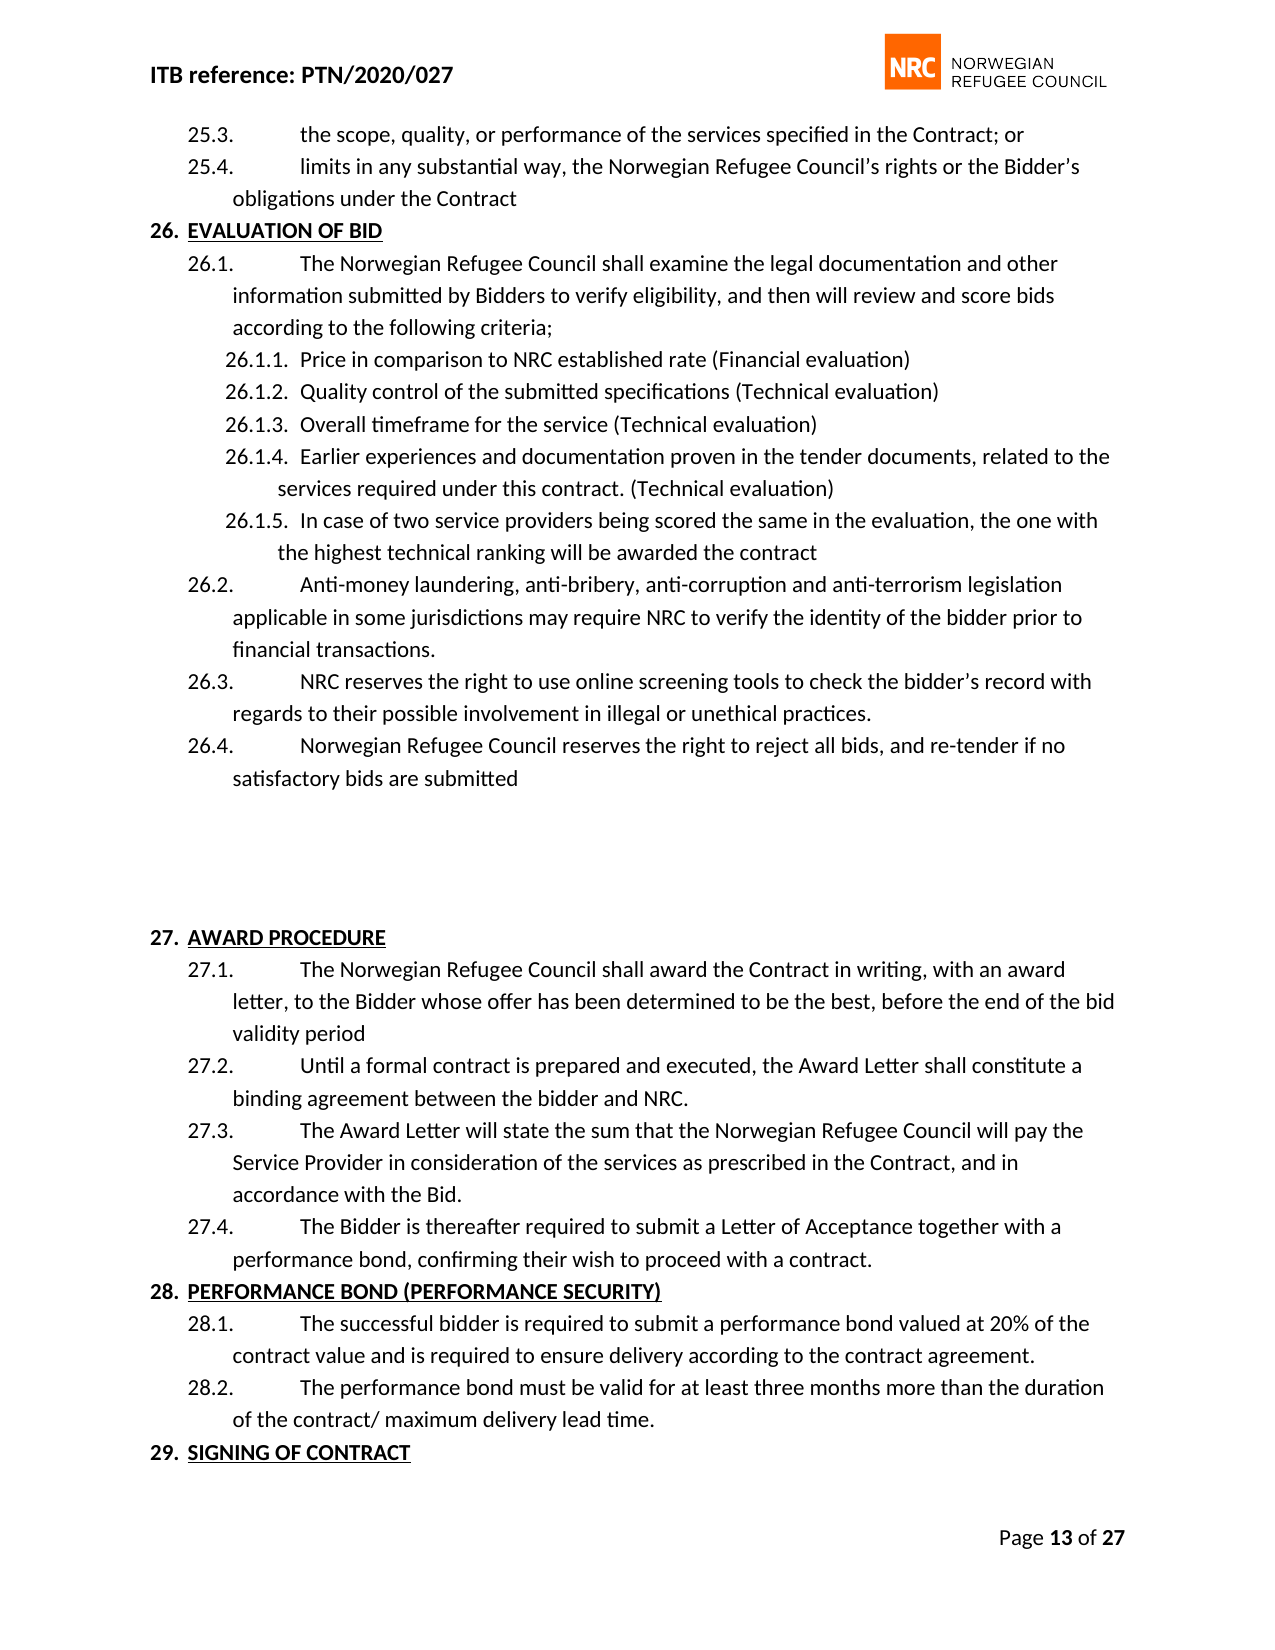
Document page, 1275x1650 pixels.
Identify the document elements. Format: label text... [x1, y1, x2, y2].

list EVALUATION OF BID [150, 217, 1125, 244]
list NRC reserves the right to use online screening tools to check the bidder’s record with regards to their possible involvement in illegal or unethical practices. [187, 667, 1125, 727]
list The Norwegian Refugee Council shall examine the legal documentation and other information submitted by Bidders to verify eligibility, and then will review and score bids according to the following criteria; [187, 249, 1125, 341]
list Until a formal contract is prepared and executed, the Award Letter shall constitute a binding agreement between the bidder and NRC. [187, 1052, 1125, 1112]
list limits in any substantial way, the Norwegian Refugee Council’s rights or the Bidder’s obligations under the Contract [187, 152, 1125, 212]
list SIGNING OF CONTRACT [150, 1438, 1125, 1466]
list The Award Letter will state the sum that the Norwegian Refugee Council will pay the Service Provider in consideration of the services as prescribed in the Contract, and in accordance with the Bid. [187, 1116, 1125, 1208]
list The performance bond must be valid for at least three months more than the duration of the contract/ maximum delivery lead time. [187, 1373, 1125, 1434]
list The Norwegian Refugee Council shall award the Contract in writing, with an award letter, to the Bidder whose offer has been determined to be the best, before the end of the bid validity period [187, 955, 1125, 1047]
list the scope, quality, or performance of the services specified in the Contract; or [187, 120, 1125, 148]
list Overall timeframe for the service (Technical evaluation) [225, 410, 1125, 438]
list Norwegian Refugee Council reserves the right to reject all bids, and re-tender if no satisfactory bids are submitted [187, 732, 1125, 792]
picture [875, 24, 1117, 97]
list The Bidder is thereafter required to submit a Letter of Acceptance together with a performance bond, confirming their wish to proceed with a contract. [187, 1212, 1125, 1273]
list PERFORMANCE BOND (PERFORMANCE SECURITY) [150, 1277, 1125, 1305]
list Price in comparison to NRC established rate (Financial evaluation) [225, 345, 1125, 373]
list The successful bidder is required to submit a performance bond valued at 20% of the contract value and is required to ensure delivery according to the contract agreement. [187, 1309, 1125, 1369]
list Earlier experiences and documentation proven in the tender documents, related to the services required under this contract. (Technical evaluation) [225, 442, 1125, 502]
list AWARD PROCEDURE [150, 923, 1125, 951]
list Quality control of the submitted specifications (Technical evaluation) [225, 377, 1125, 406]
list In case of two service providers being scored the same in the evaluation, the one with the highest technical ranking will be awarded the contract [225, 506, 1125, 566]
list Anti-money laundering, anti-bribery, anti-corruption and anti-terrorism legislation applicable in some jurisdictions may require NRC to verify the identity of the bidder prior to financial transactions. [187, 571, 1125, 663]
